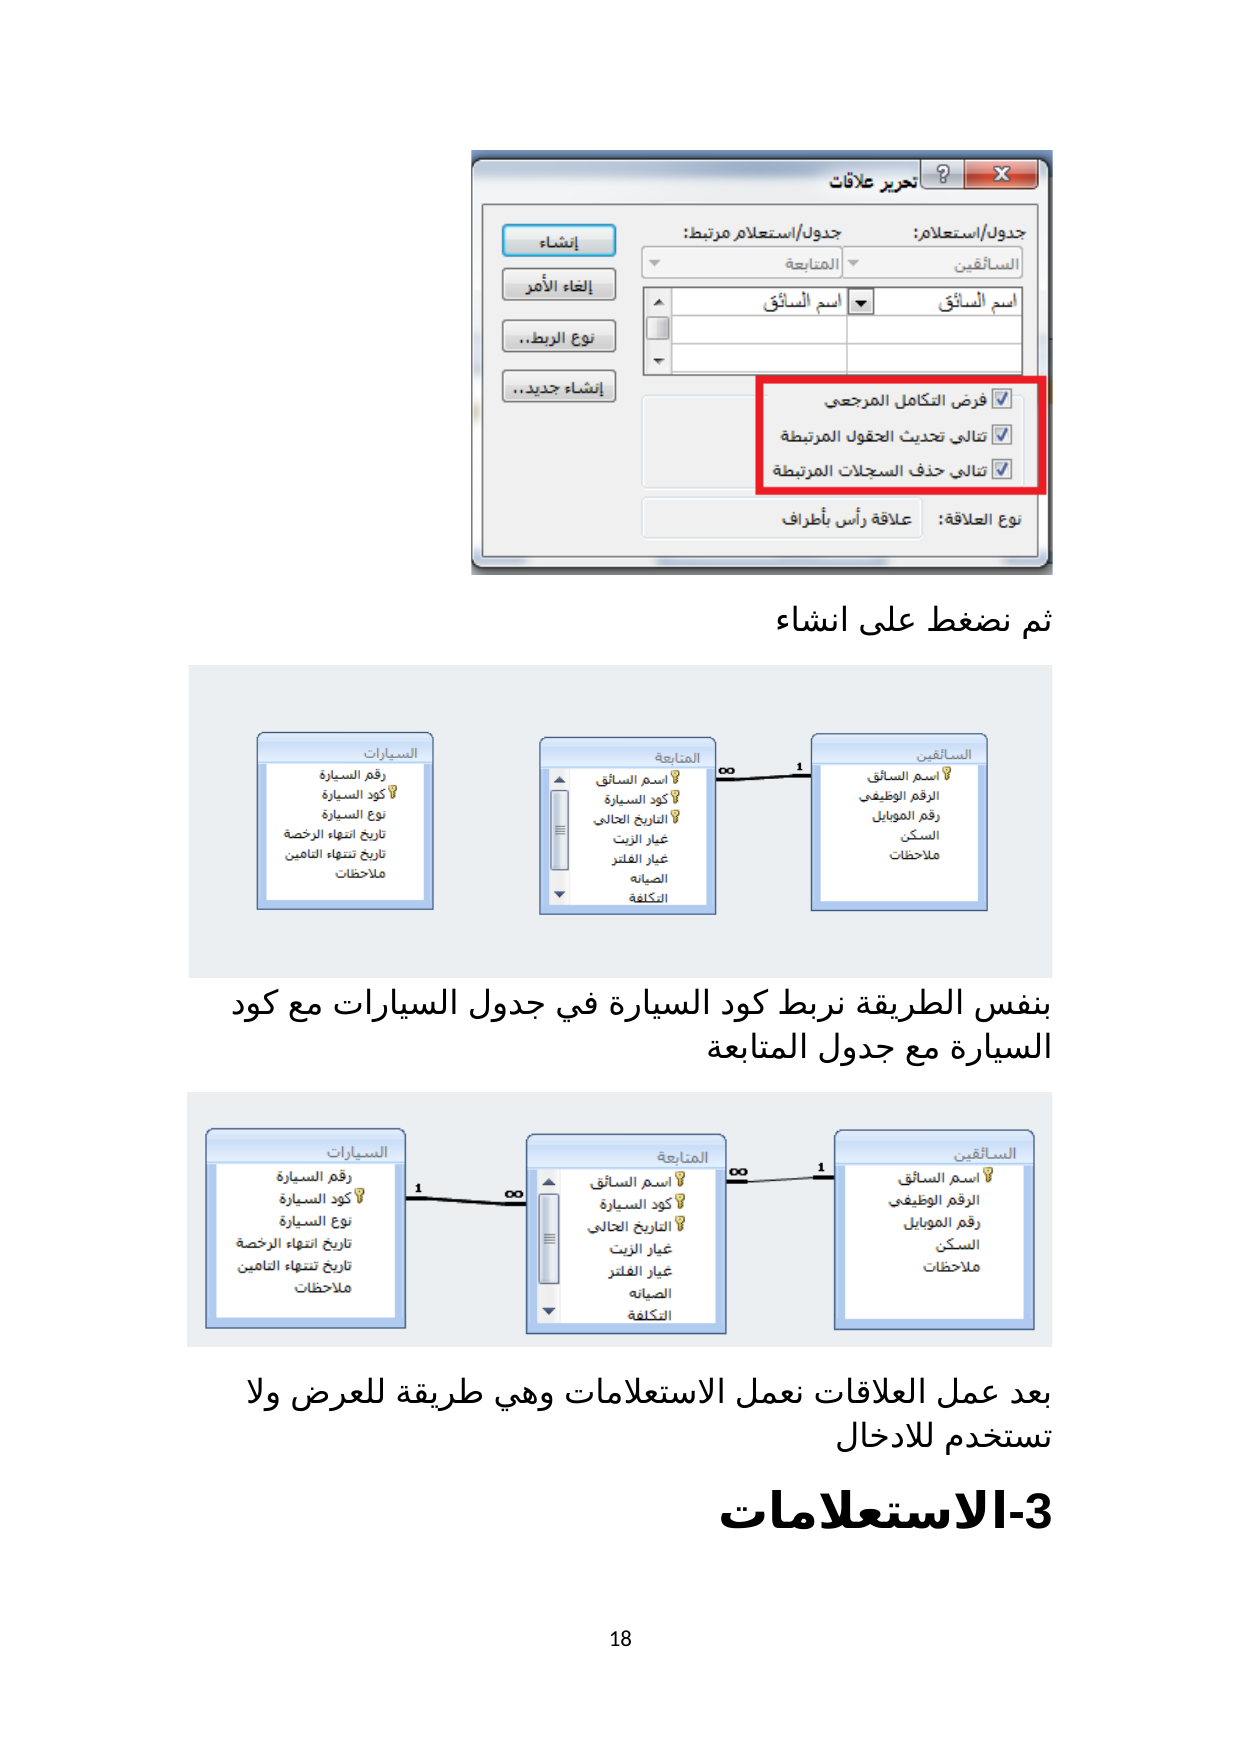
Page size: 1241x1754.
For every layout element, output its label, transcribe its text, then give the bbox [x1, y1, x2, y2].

picture [471, 150, 1053, 575]
text ثم نضغط على انشاء [187, 600, 1053, 638]
text بعد عمل العلاقات نعمل الاستعلامات وهي طريقة للعرض ولا تستخدم للادخال [187, 1372, 1053, 1455]
picture [188, 665, 1053, 978]
picture [187, 1092, 1053, 1347]
text 3-الاستعلامات [187, 1481, 1053, 1539]
